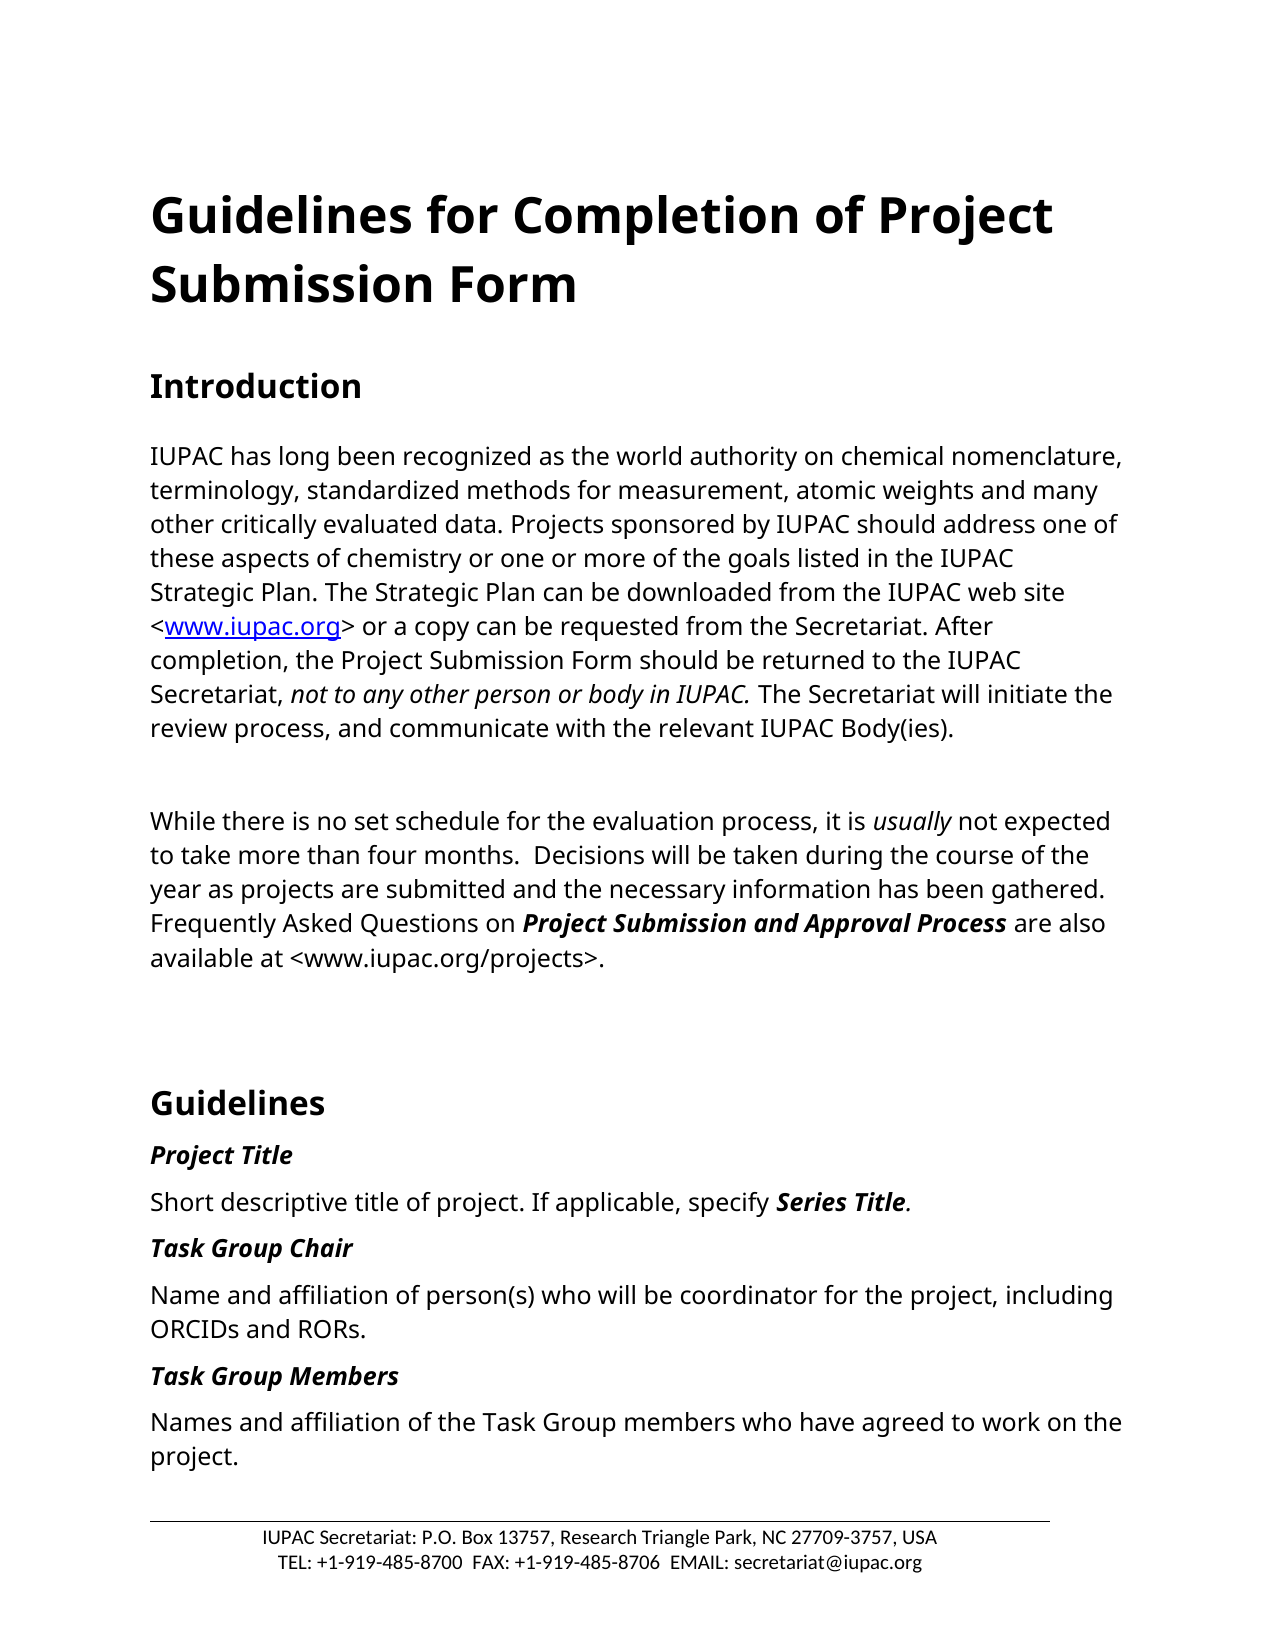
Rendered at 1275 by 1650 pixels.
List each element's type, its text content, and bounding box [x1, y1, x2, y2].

text Name and affiliation of person(s) who will be coordinator for the project, including ORCIDs and RORs. [150, 1277, 1125, 1346]
text Short descriptive title of project. If applicable, specify Series Title. [150, 1184, 1125, 1218]
subtitle Task Group Chair [150, 1231, 1125, 1265]
subtitle Task Group Members [150, 1358, 1125, 1392]
subtitle Project Title [150, 1138, 1125, 1172]
text While there is no set schedule for the evaluation process, it is usually not expected to take more than four months. Decisions will be taken during the course of the year as projects are submitted and the necessary information has been gathered. Frequently Asked Questions on Project Submission and Approval Process are also available at <www.iupac.org/projects>. [150, 804, 1125, 974]
text Names and affiliation of the Task Group members who have agreed to work on the project. [150, 1405, 1125, 1473]
subtitle Guidelines [150, 1080, 1125, 1125]
text IUPAC has long been recognized as the world authority on chemical nomenclature, terminology, standardized methods for measurement, atomic weights and many other critically evaluated data. Projects sponsored by IUPAC should address one of these aspects of chemistry or one or more of the goals listed in the IUPAC Strategic Plan. The Strategic Plan can be downloaded from the IUPAC web site <www.iupac.org> or a copy can be requested from the Secretariat. After completion, the Project Submission Form should be returned to the IUPAC Secretariat, not to any other person or body in IUPAC. The Secretariat will initiate the review process, and communicate with the relevant IUPAC Body(ies). [150, 438, 1125, 745]
subtitle Introduction [150, 362, 1125, 408]
subtitle Guidelines for Completion of Project Submission Form [150, 181, 1125, 317]
